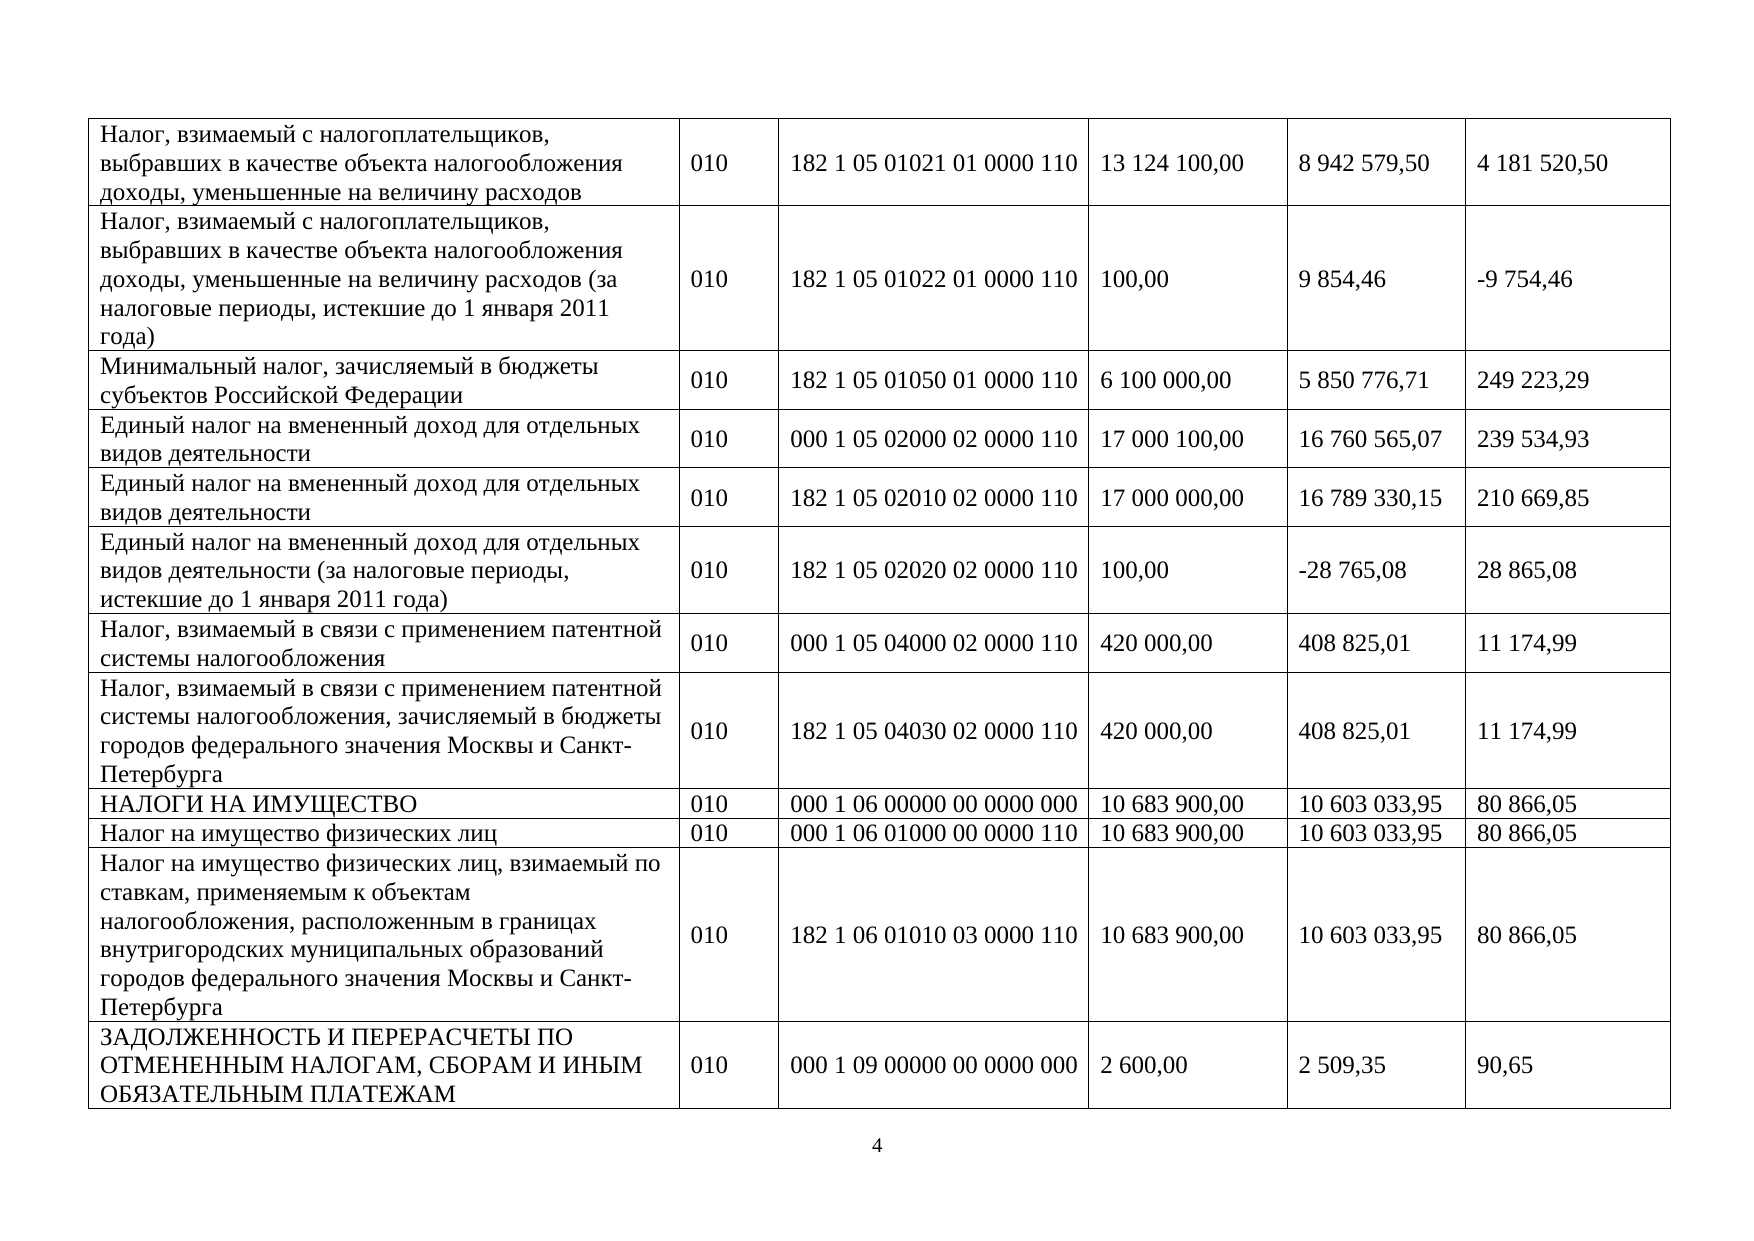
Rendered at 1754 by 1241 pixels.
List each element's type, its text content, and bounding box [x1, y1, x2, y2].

table_cell -28 765,08 [1288, 527, 1465, 613]
table_cell Единый налог на вмененный доход для отдельных видов деятельности [89, 410, 679, 467]
table_cell ЗАДОЛЖЕННОСТЬ И ПЕРЕРАСЧЕТЫ ПО ОТМЕНЕННЫМ НАЛОГАМ, СБОРАМ И ИНЫМ ОБЯЗАТЕЛЬНЫМ ПЛАТЕЖАМ [89, 1022, 679, 1108]
table_cell 182 1 05 04030 02 0000 110 [779, 673, 1088, 788]
table_cell 2 509,35 [1288, 1022, 1465, 1108]
table_cell 010 [680, 206, 778, 350]
table_cell 10 603 033,95 [1288, 789, 1465, 817]
table_cell 239 534,93 [1466, 410, 1670, 467]
table_cell 11 174,99 [1466, 673, 1670, 788]
table_cell 10 603 033,95 [1288, 848, 1465, 1021]
table_cell 010 [680, 527, 778, 613]
table_cell 000 1 05 04000 02 0000 110 [779, 614, 1088, 672]
table_header 4 181 520,50 [1466, 119, 1670, 205]
table_cell 17 000 000,00 [1089, 468, 1287, 526]
table_cell 408 825,01 [1288, 614, 1465, 672]
table_cell 10 603 033,95 [1288, 819, 1465, 847]
table_cell Единый налог на вмененный доход для отдельных видов деятельности [89, 468, 679, 526]
table_cell 2 600,00 [1089, 1022, 1287, 1108]
table_cell 182 1 06 01010 03 0000 110 [779, 848, 1088, 1021]
table_cell 010 [680, 848, 778, 1021]
table_header 8 942 579,50 [1288, 119, 1465, 205]
table_cell 11 174,99 [1466, 614, 1670, 672]
table_cell 420 000,00 [1089, 614, 1287, 672]
table_cell 16 760 565,07 [1288, 410, 1465, 467]
table_cell 10 683 900,00 [1089, 848, 1287, 1021]
table_cell 100,00 [1089, 206, 1287, 350]
table_cell 210 669,85 [1466, 468, 1670, 526]
table_cell 6 100 000,00 [1089, 351, 1287, 409]
table_cell 16 789 330,15 [1288, 468, 1465, 526]
table_cell 80 866,05 [1466, 848, 1670, 1021]
table_cell Минимальный налог, зачисляемый в бюджеты субъектов Российской Федерации [89, 351, 679, 409]
table_cell 182 1 05 01050 01 0000 110 [779, 351, 1088, 409]
table_cell 10 683 900,00 [1089, 789, 1287, 817]
table_cell 010 [680, 351, 778, 409]
table_cell Налог, взимаемый с налогоплательщиков, выбравших в качестве объекта налогообложения доходы, уменьшенные на величину расходов (за налоговые периоды, истекшие до 1 января 2011 года) [89, 206, 679, 350]
table_header 182 1 05 01021 01 0000 110 [779, 119, 1088, 205]
table_cell 9 854,46 [1288, 206, 1465, 350]
table_cell Налог на имущество физических лиц [89, 819, 679, 847]
table_header Налог, взимаемый с налогоплательщиков, выбравших в качестве объекта налогообложения доходы, уменьшенные на величину расходов [89, 119, 679, 205]
table_cell 010 [680, 614, 778, 672]
table_cell 000 1 09 00000 00 0000 000 [779, 1022, 1088, 1108]
table_cell 182 1 05 02010 02 0000 110 [779, 468, 1088, 526]
table_cell 182 1 05 02020 02 0000 110 [779, 527, 1088, 613]
table_cell 000 1 06 00000 00 0000 000 [779, 789, 1088, 817]
table_cell 5 850 776,71 [1288, 351, 1465, 409]
table_cell 249 223,29 [1466, 351, 1670, 409]
table_cell 000 1 05 02000 02 0000 110 [779, 410, 1088, 467]
table_cell 17 000 100,00 [1089, 410, 1287, 467]
table_cell 182 1 05 01022 01 0000 110 [779, 206, 1088, 350]
table_cell 010 [680, 673, 778, 788]
table_cell 80 866,05 [1466, 789, 1670, 817]
table_cell 80 866,05 [1466, 819, 1670, 847]
table_cell 90,65 [1466, 1022, 1670, 1108]
table_cell НАЛОГИ НА ИМУЩЕСТВО [89, 789, 679, 817]
table_cell 000 1 06 01000 00 0000 110 [779, 819, 1088, 847]
table_cell Налог, взимаемый в связи с применением патентной системы налогообложения, зачисляемый в бюджеты городов федерального значения Москвы и Санкт-Петербурга [89, 673, 679, 788]
table_cell Налог на имущество физических лиц, взимаемый по ставкам, применяемым к объектам налогообложения, расположенным в границах внутригородских муниципальных образований городов федерального значения Москвы и Санкт-Петербурга [89, 848, 679, 1021]
table_cell Единый налог на вмененный доход для отдельных видов деятельности (за налоговые периоды, истекшие до 1 января 2011 года) [89, 527, 679, 613]
table_cell 28 865,08 [1466, 527, 1670, 613]
table_cell 100,00 [1089, 527, 1287, 613]
table_cell 420 000,00 [1089, 673, 1287, 788]
table_header 13 124 100,00 [1089, 119, 1287, 205]
table_cell 10 683 900,00 [1089, 819, 1287, 847]
table_cell 010 [680, 789, 778, 817]
table_cell 010 [680, 410, 778, 467]
table_cell 010 [680, 819, 778, 847]
table_cell 408 825,01 [1288, 673, 1465, 788]
table_cell 010 [680, 1022, 778, 1108]
table_cell -9 754,46 [1466, 206, 1670, 350]
table_cell 010 [680, 468, 778, 526]
table_header 010 [680, 119, 778, 205]
table_cell Налог, взимаемый в связи с применением патентной системы налогообложения [89, 614, 679, 672]
